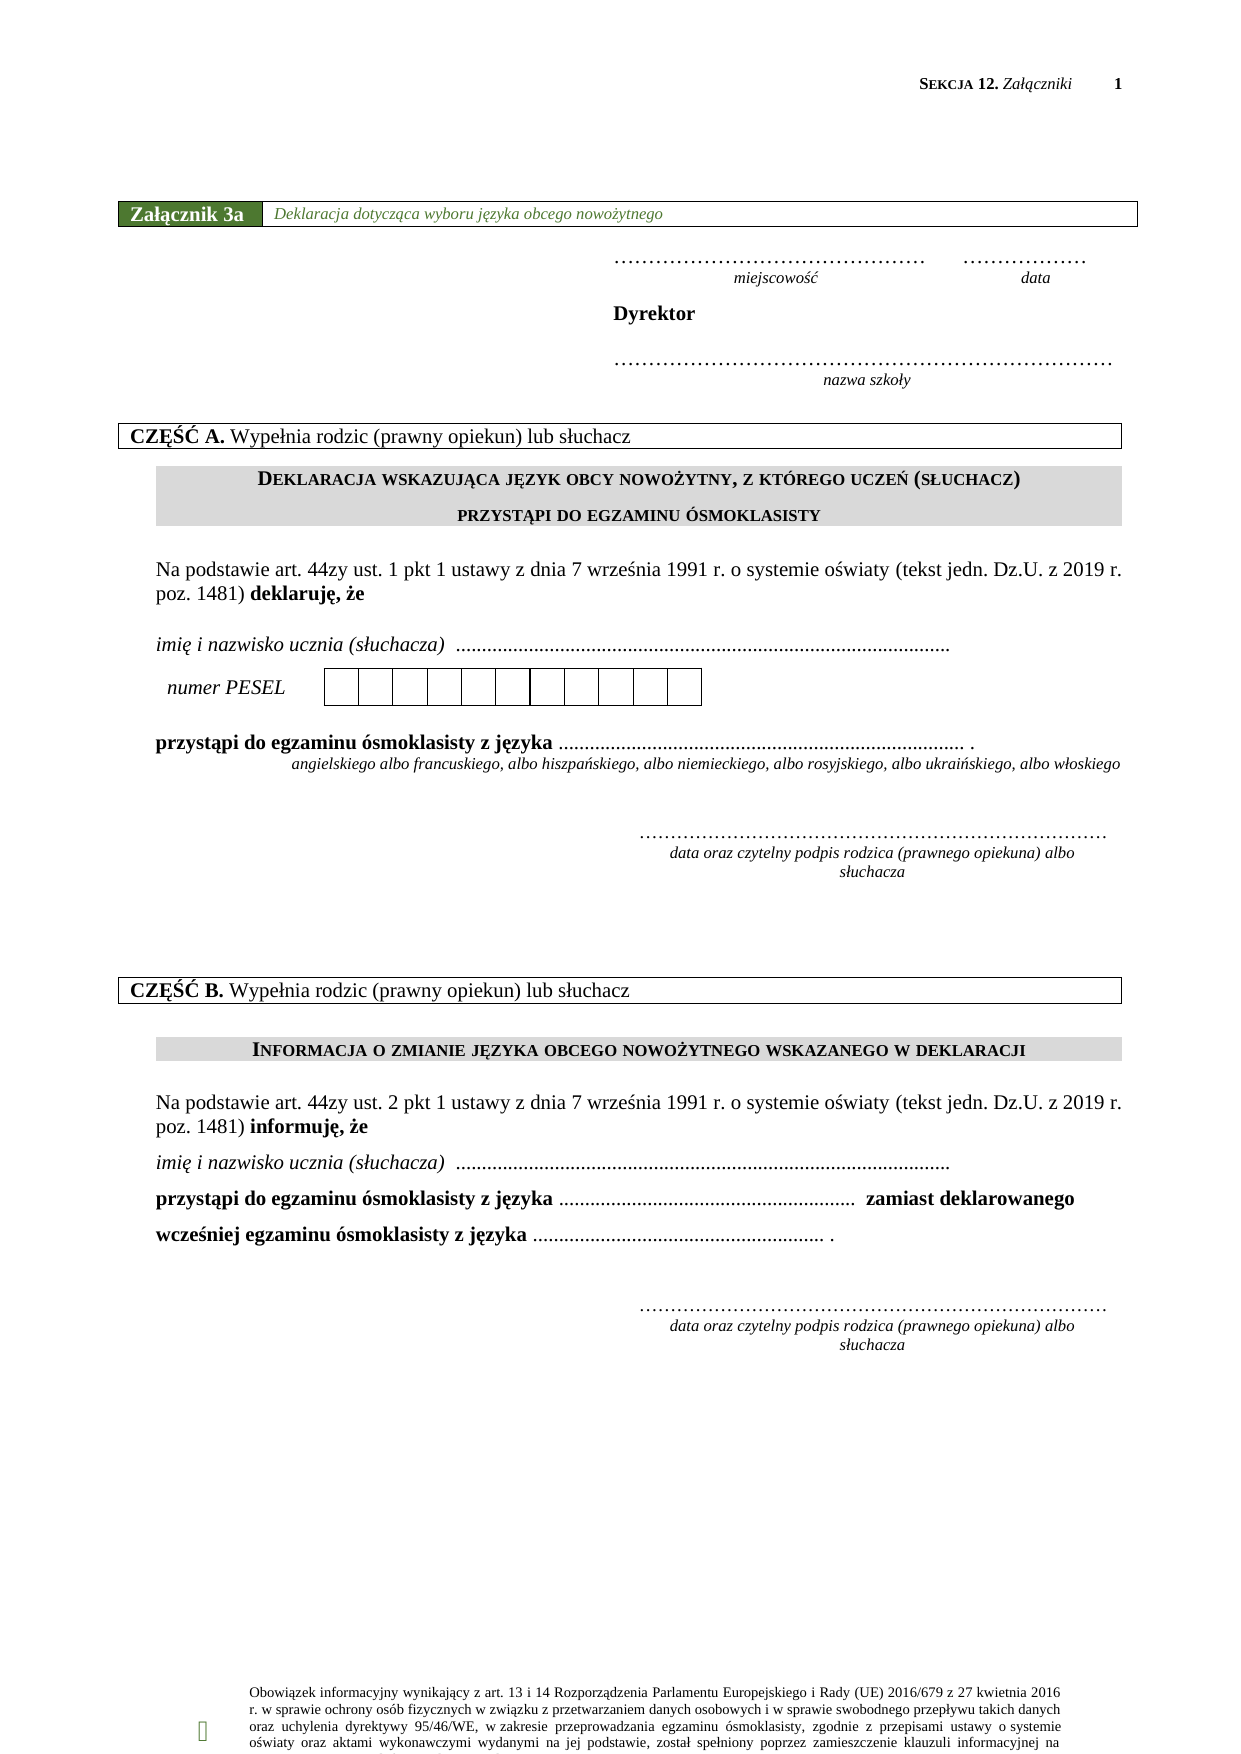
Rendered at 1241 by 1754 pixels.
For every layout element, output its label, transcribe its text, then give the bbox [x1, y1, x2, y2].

text imię i nazwisko ucznia (słuchacza) ............................................................................................... [156, 1150, 1122, 1174]
text przystąpi do egzaminu ósmoklasisty z języka .............................................................................. . [155, 730, 1122, 754]
table_header [393, 669, 427, 705]
table_header [496, 669, 529, 705]
table_header numer PESEL [156, 668, 324, 705]
text Deklaracja wskazująca język obcy nowożytny, z którego uczeń (słuchacz) [156, 466, 1122, 490]
table_header [325, 669, 358, 705]
text Na podstawie art. 44zy ust. 2 pkt 1 ustawy z dnia 7 września 1991 r. o systemie oświaty (tekst jedn. Dz.U. z 2019 r. poz. 1481) informuję, że [156, 1090, 1122, 1138]
table_header ……………… [951, 244, 1122, 268]
text angielskiego albo francuskiego, albo hiszpańskiego, albo niemieckiego, albo rosyjskiego, albo ukraińskiego, albo włoskiego [118, 754, 1122, 773]
table_header [599, 669, 633, 705]
text Na podstawie art. 44zy ust. 1 pkt 1 ustawy z dnia 7 września 1991 r. o systemie oświaty (tekst jedn. Dz.U. z 2019 r. poz. 1481) deklaruję, że [156, 557, 1122, 605]
table_header ………………………………………………………………… [624, 821, 1122, 843]
table_header CZĘŚĆ B. Wypełnia rodzic (prawny opiekun) lub słuchacz [119, 978, 1121, 1002]
table_header [668, 669, 701, 705]
table_header [462, 669, 495, 705]
text Informacja o zmianie języka obcego nowożytnego wskazanego w deklaracji [156, 1037, 1122, 1061]
table_cell data oraz czytelny podpis rodzica (prawnego opiekuna) albo słuchacza [624, 1316, 1122, 1354]
table_header [428, 669, 461, 705]
table_cell miejscowość [602, 268, 951, 287]
table_header CZĘŚĆ A. Wypełnia rodzic (prawny opiekun) lub słuchacz [119, 424, 1121, 448]
table_cell data oraz czytelny podpis rodzica (prawnego opiekuna) albo słuchacza [624, 843, 1122, 881]
table_header ……………………………………… [602, 244, 951, 268]
text przystąpi do egzaminu ósmoklasisty z języka ......................................................... zamiast deklarowanego wcześniej egzaminu ósmoklasisty z języka ........................................................ . [156, 1186, 1122, 1246]
table_cell data [951, 268, 1122, 287]
table_header Dyrektor [602, 301, 1122, 325]
table_header [359, 669, 392, 705]
table_cell ……………………………………………………………… [602, 325, 1122, 370]
table_header [565, 669, 598, 705]
table_header [634, 669, 667, 705]
table_header Załącznik 3a [119, 202, 262, 226]
table_header Deklaracja dotycząca wyboru języka obcego nowożytnego [263, 202, 1137, 226]
text przystąpi do egzaminu ósmoklasisty [156, 502, 1122, 526]
table_header [531, 669, 564, 705]
text imię i nazwisko ucznia (słuchacza) ............................................................................................... [156, 632, 1122, 656]
table_cell nazwa szkoły [602, 370, 1122, 389]
table_header ………………………………………………………………… [624, 1294, 1122, 1316]
